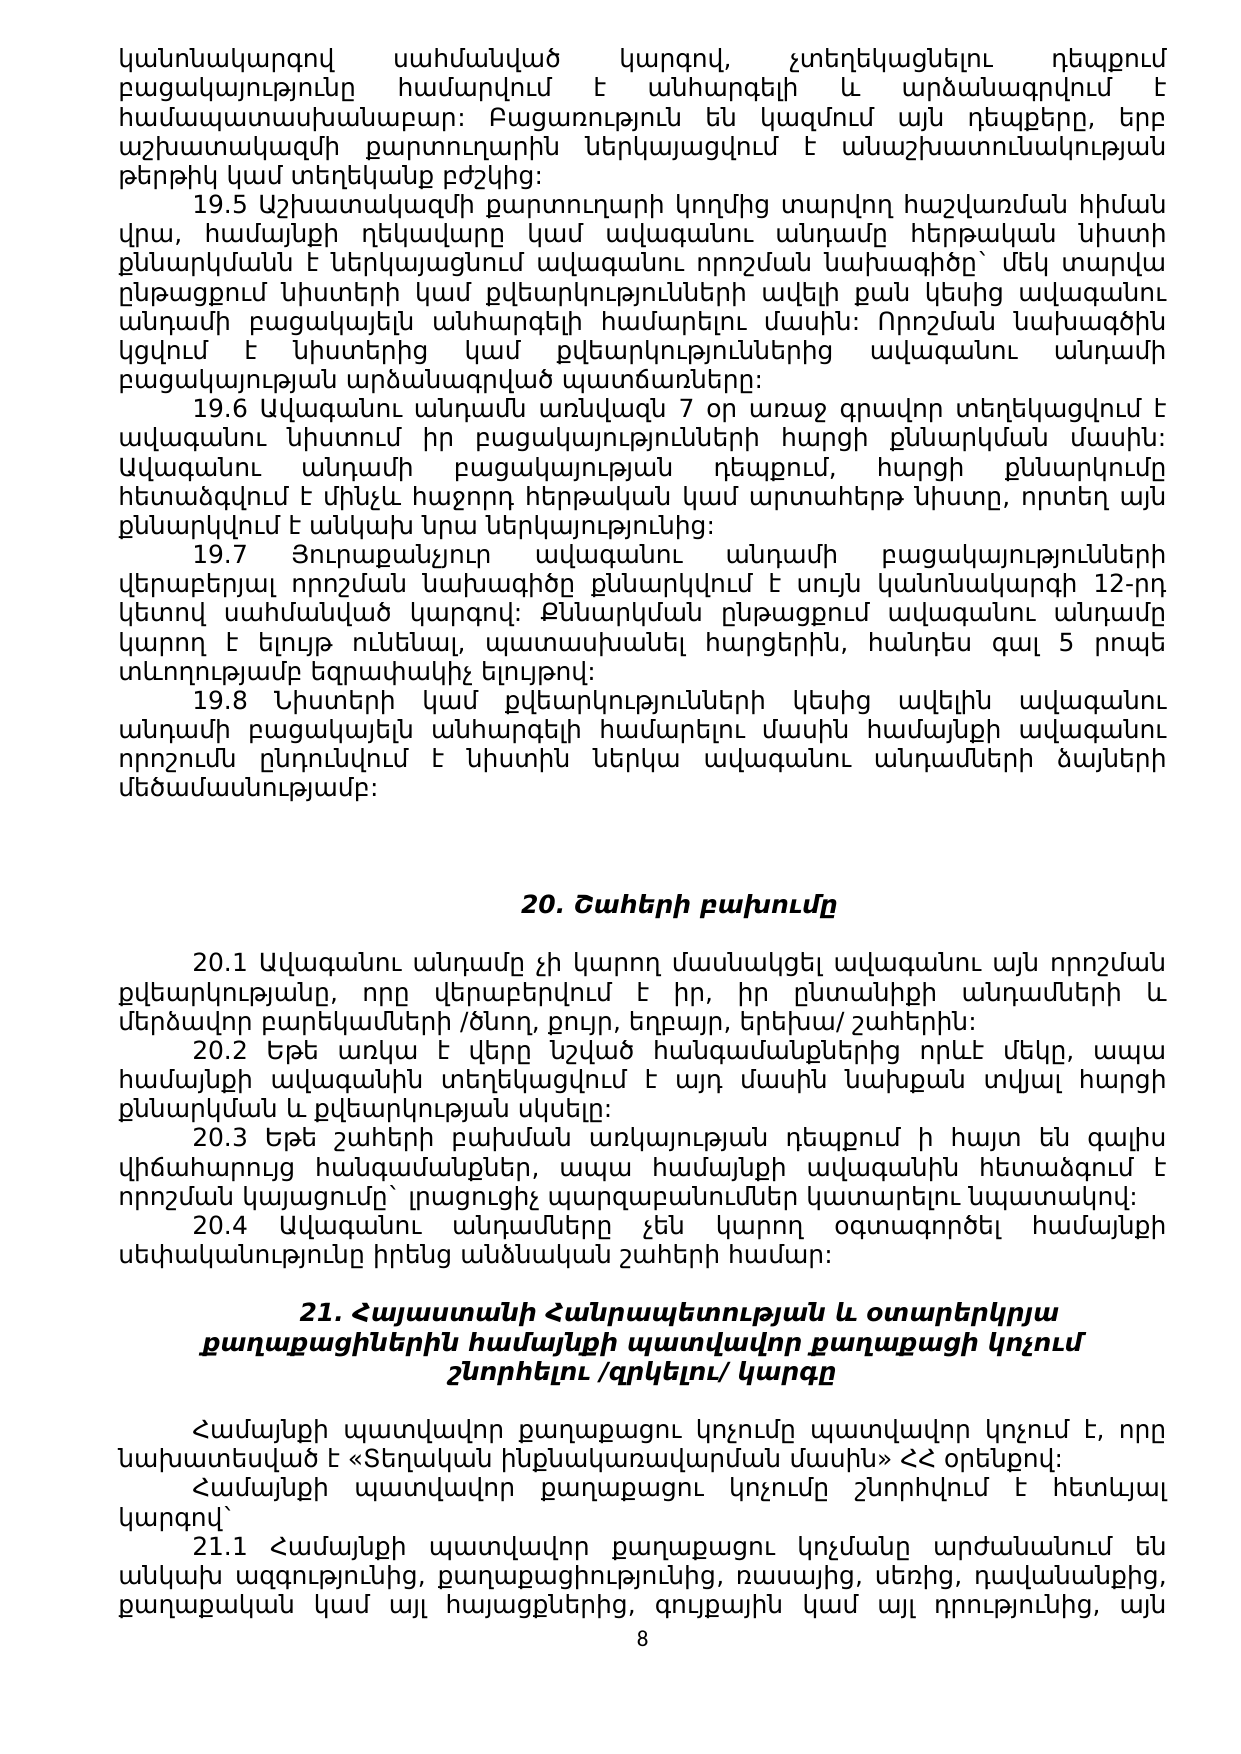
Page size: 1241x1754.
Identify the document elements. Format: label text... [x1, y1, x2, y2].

text 20.3 Եթե շահերի բախման առկայության դեպքում ի հայտ են գալիս վիճահարույց հանգամանքներ, ապա համայնքի ավագանին հետաձգում է որոշման կայացումը` լրացուցիչ պարզաբանումներ կատարելու նպատակով: [118, 1123, 1167, 1211]
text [118, 44, 1167, 190]
text 20. Շահերի բախումը [118, 890, 1167, 919]
text 19.5 Աշխատակազմի քարտուղարի կողմից տարվող հաշվառման հիման վրա, համայնքի ղեկավարը կամ ավագանու անդամը հերթական նիստի քննարկմանն է ներկայացնում ավագանու որոշման նախագիծը` մեկ տարվա ընթացքում նիստերի կամ քվեարկությունների ավելի քան կեսից ավագանու անդամի բացակայելն անհարգելի համարելու մասին: Որոշման նախագծին կցվում է նիստերից կամ քվեարկություններից ավագանու անդամի բացակայության արձանագրված պատճառները: [118, 190, 1167, 394]
text 20.1 Ավագանու անդամը չի կարող մասնակցել ավագանու այն որոշման քվեարկությանը, որը վերաբերվում է իր, իր ընտանիքի անդամների և մերձավոր բարեկամների /ծնող, քույր, եղբայր, երեխա/ շահերին: [118, 948, 1167, 1036]
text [118, 1532, 1167, 1619]
text 19.7 Յուրաքանչյուր ավագանու անդամի բացակայությունների վերաբերյալ որոշման նախագիծը քննարկվում է սույն կանոնակարգի 12-րդ կետով սահմանված կարգով: Քննարկման ընթացքում ավագանու անդամը կարող է ելույթ ունենալ, պատասխանել հարցերին, հանդես գալ 5 րոպե տևողությամբ եզրափակիչ ելույթով: [118, 540, 1167, 686]
text 19.6 Ավագանու անդամն առնվազն 7 օր առաջ գրավոր տեղեկացվում է ավագանու նիստում իր բացակայությունների հարցի քննարկման մասին: Ավագանու անդամի բացակայության դեպքում, հարցի քննարկումը հետաձգվում է մինչև հաջորդ հերթական կամ արտահերթ նիստը, որտեղ այն քննարկվում է անկախ նրա ներկայությունից: [118, 394, 1167, 540]
text Համայնքի պատվավոր քաղաքացու կոչումը պատվավոր կոչում է, որը նախատեսված է «Տեղական ինքնակառավարման մասին» ՀՀ օրենքով: [118, 1415, 1167, 1473]
text Համայնքի պատվավոր քաղաքացու կոչումը շնորհվում է հետևյալ կարգով` [118, 1473, 1167, 1532]
text 21. Հայաստանի Հանրապետության և օտարերկրյա քաղաքացիներին համայնքի պատվավոր քաղաքացի կոչում շնորհելու /զրկելու/ կարգը [118, 1298, 1167, 1386]
text 20.4 Ավագանու անդամները չեն կարող օգտագործել համայնքի սեփականությունը իրենց անձնական շահերի համար: [118, 1211, 1167, 1269]
text 19.8 Նիստերի կամ քվեարկությունների կեսից ավելին ավագանու անդամի բացակայելն անհարգելի համարելու մասին համայնքի ավագանու որոշումն ընդունվում է նիստին ներկա ավագանու անդամների ձայների մեծամասնությամբ: [118, 686, 1167, 803]
text 20.2 Եթե առկա է վերը նշված հանգամանքներից որևէ մեկը, ապա համայնքի ավագանին տեղեկացվում է այդ մասին նախքան տվյալ հարցի քննարկման և քվեարկության սկսելը: [118, 1036, 1167, 1123]
